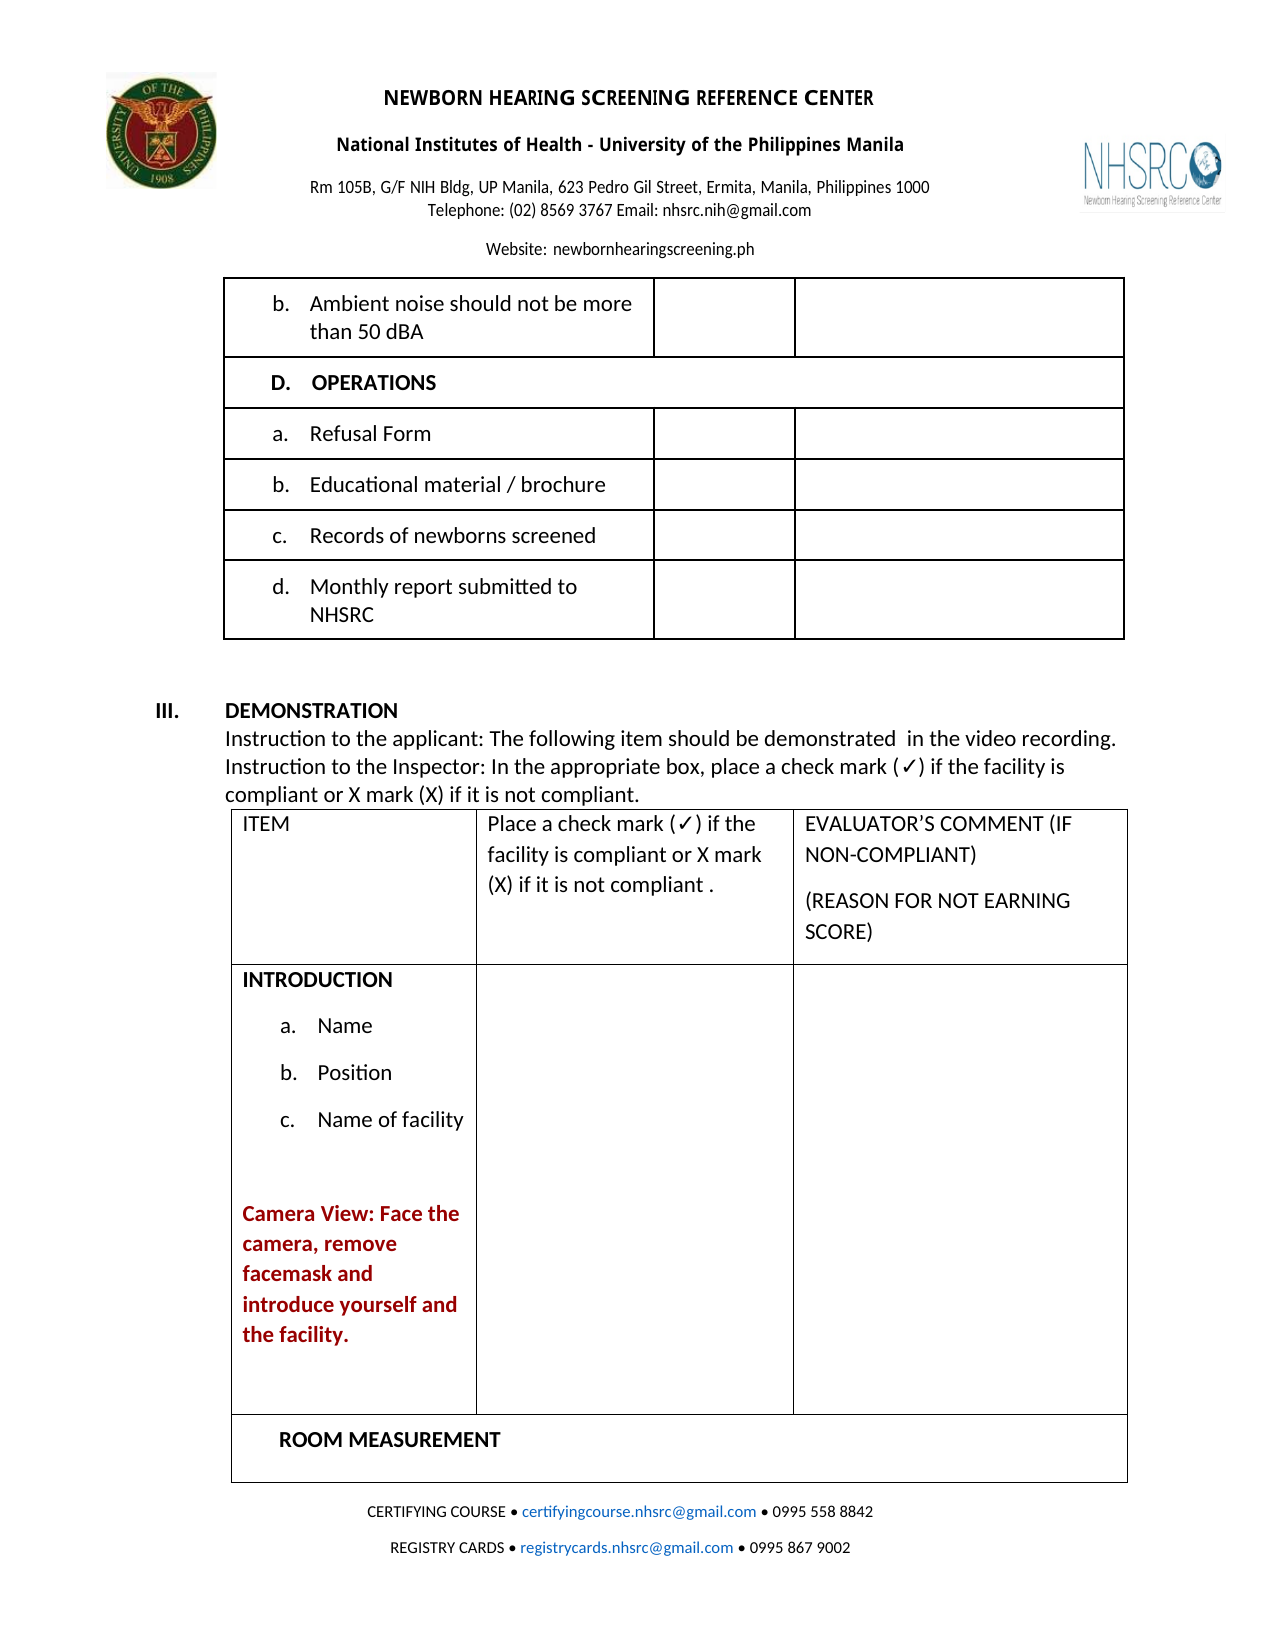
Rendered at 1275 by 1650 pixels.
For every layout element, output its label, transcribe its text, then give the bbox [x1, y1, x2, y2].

table_cell Ambient noise should not be more than 50 dBA [225, 279, 653, 356]
table_cell [655, 409, 794, 457]
text Instruction to the Inspector: In the appropriate box, place a check mark (✓) if the facility is compliant or X mark (X) if it is not compliant. [225, 752, 1125, 808]
table_cell [655, 460, 794, 508]
picture [106, 72, 217, 189]
table_cell [794, 965, 1127, 1413]
table_cell Monthly report submitted to NHSRC [225, 561, 653, 638]
table_cell ROOM MEASUREMENT [232, 1415, 1127, 1482]
table_header Place a check mark (✓) if the facility is compliant or X mark (X) if it is not compliant . [477, 810, 793, 964]
picture [1078, 132, 1226, 213]
table_cell [796, 279, 1123, 356]
table_cell [796, 511, 1123, 559]
table_header ITEM [232, 810, 476, 964]
table_cell [796, 561, 1123, 638]
table_header EVALUATOR’S COMMENT (IF NON-COMPLIANT) (REASON FOR NOT EARNING SCORE) [794, 810, 1127, 964]
table_cell [655, 561, 794, 638]
table_cell Records of newborns screened [225, 511, 653, 559]
text Instruction to the applicant: The following item should be demonstrated in the video recording. [225, 724, 1125, 752]
table_cell D. OPERATIONS [225, 358, 1123, 407]
table_cell [655, 279, 794, 356]
table_cell Educational material / brochure [225, 460, 653, 508]
table_cell INTRODUCTION Name Position Name of facility Camera View: Face the camera, remove facemask and introduce yourself and the facility. [232, 965, 476, 1413]
table_cell [655, 511, 794, 559]
table_cell [796, 460, 1123, 508]
table_cell [477, 965, 793, 1413]
table_cell Refusal Form [225, 409, 653, 457]
table_cell [796, 409, 1123, 457]
text III. DEMONSTRATION [150, 696, 1125, 724]
